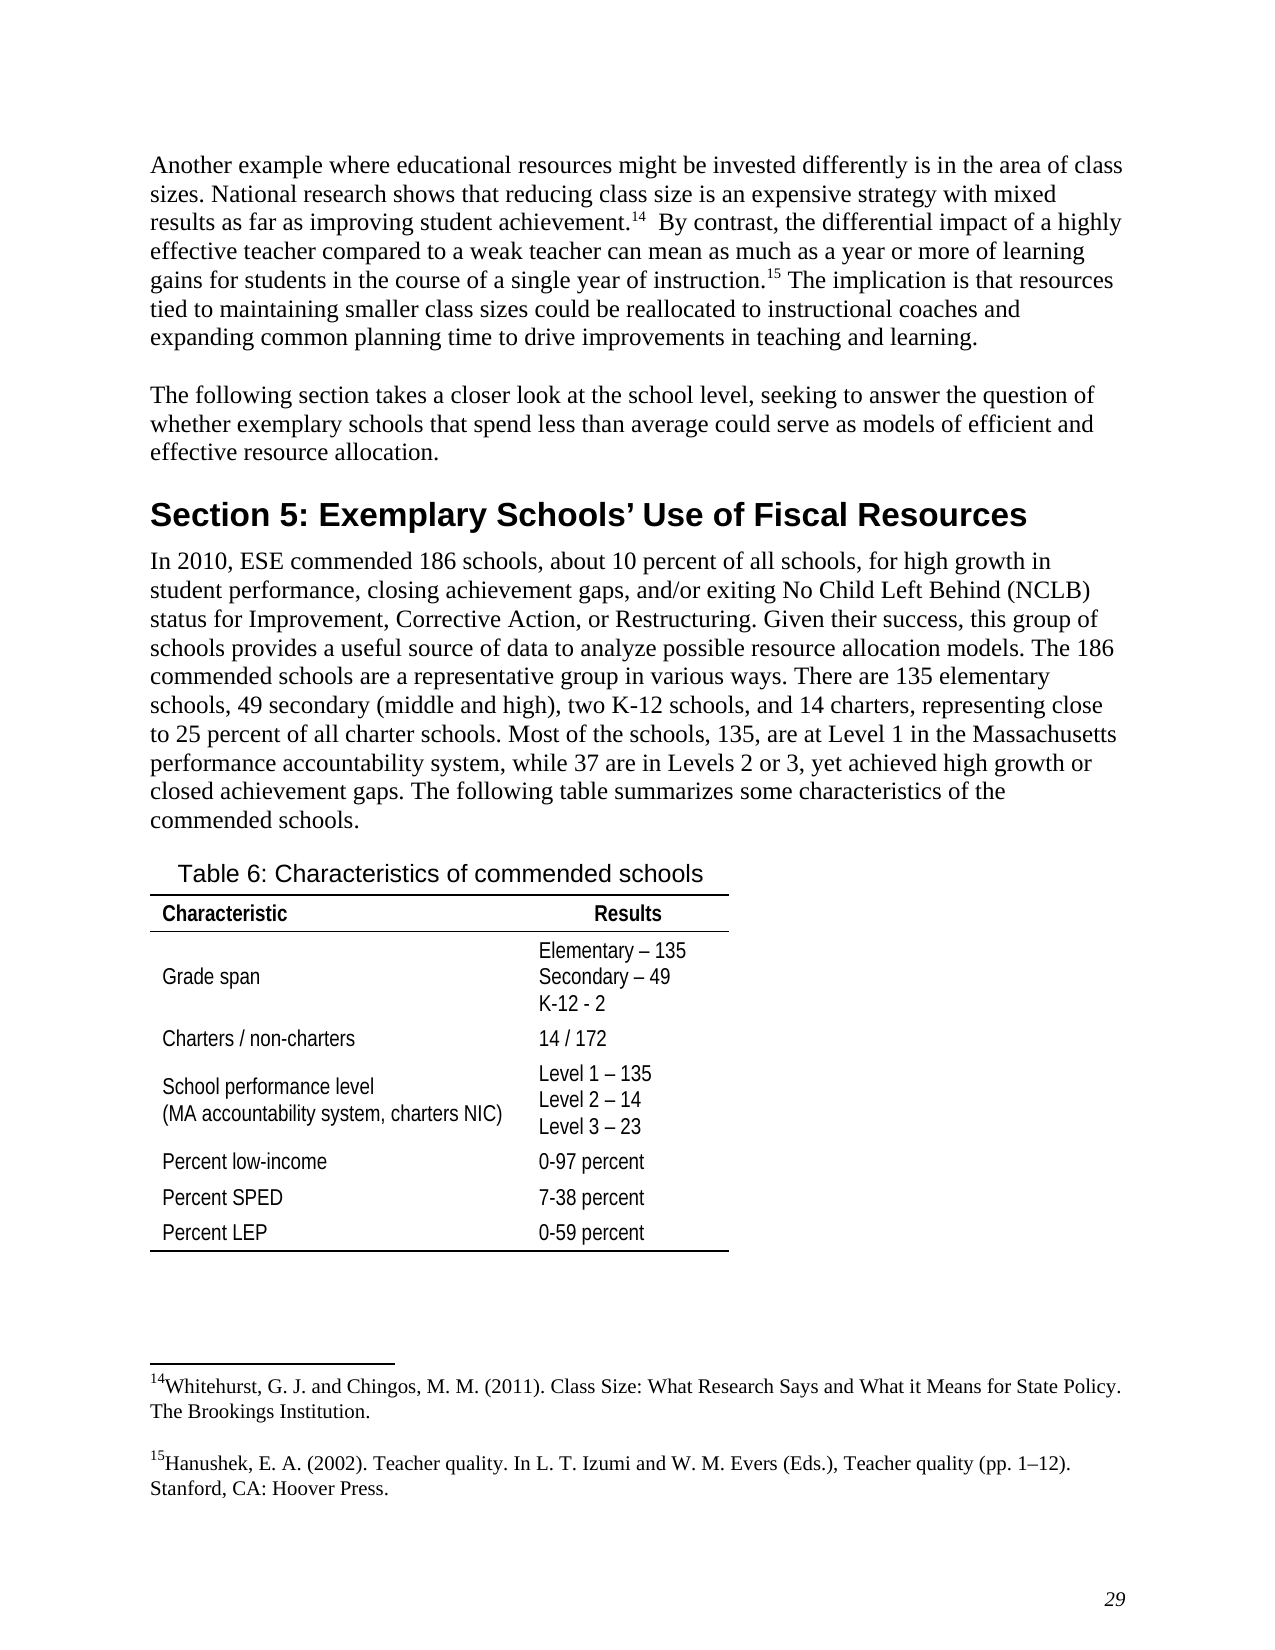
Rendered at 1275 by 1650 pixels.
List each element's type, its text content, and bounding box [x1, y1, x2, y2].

table_cell Charters / non-charters [150, 1020, 527, 1056]
table_cell Percent low-income [150, 1144, 527, 1179]
table_cell School performance level (MA accountability system, charters NIC) [150, 1056, 527, 1144]
table_cell 0-59 percent [527, 1214, 729, 1249]
text In 2010, ESE commended 186 schools, about 10 percent of all schools, for high growth in student performance, closing achievement gaps, and/or exiting No Child Left Behind (NCLB) status for Improvement, Corrective Action, or Restructuring. Given their success, this group of schools provides a useful source of data to analyze possible resource allocation models. The 186 commended schools are a representative group in various ways. There are 135 elementary schools, 49 secondary (middle and high), two K-12 schools, and 14 charters, representing close to 25 percent of all charter schools. Most of the schools, 135, are at Level 1 in the Massachusetts performance accountability system, while 37 are in Levels 2 or 3, yet achieved high growth or closed achievement gaps. The following table summarizes some characteristics of the commended schools. [150, 546, 1125, 834]
table_cell Grade span [150, 932, 527, 1020]
subtitle Table 6: Characteristics of commended schools [150, 859, 731, 888]
table_cell 14 / 172 [527, 1020, 729, 1056]
table_header Characteristic [150, 896, 527, 931]
table_header Results [527, 896, 729, 931]
table_cell Level 1 – 135 Level 2 – 14 Level 3 – 23 [527, 1056, 729, 1144]
table_cell Elementary – 135 Secondary – 49 K-12 - 2 [527, 932, 729, 1020]
subtitle Section 5: Exemplary Schools’ Use of Fiscal Resources [150, 495, 1125, 534]
table_cell 7-38 percent [527, 1179, 729, 1214]
text The following section takes a closer look at the school level, seeking to answer the question of whether exemplary schools that spend less than average could serve as models of efficient and effective resource allocation. [150, 380, 1125, 466]
text Another example where educational resources might be invested differently is in the area of class sizes. National research shows that reducing class size is an expensive strategy with mixed results as far as improving student achievement. By contrast, the differential impact of a highly effective teacher compared to a weak teacher can mean as much as a year or more of learning gains for students in the course of a single year of instruction. The implication is that resources tied to maintaining smaller class sizes could be reallocated to instructional coaches and expanding common planning time to drive improvements in teaching and learning. [150, 150, 1125, 351]
table_cell Percent LEP [150, 1214, 527, 1249]
table_cell Percent SPED [150, 1179, 527, 1214]
table_cell 0-97 percent [527, 1144, 729, 1179]
